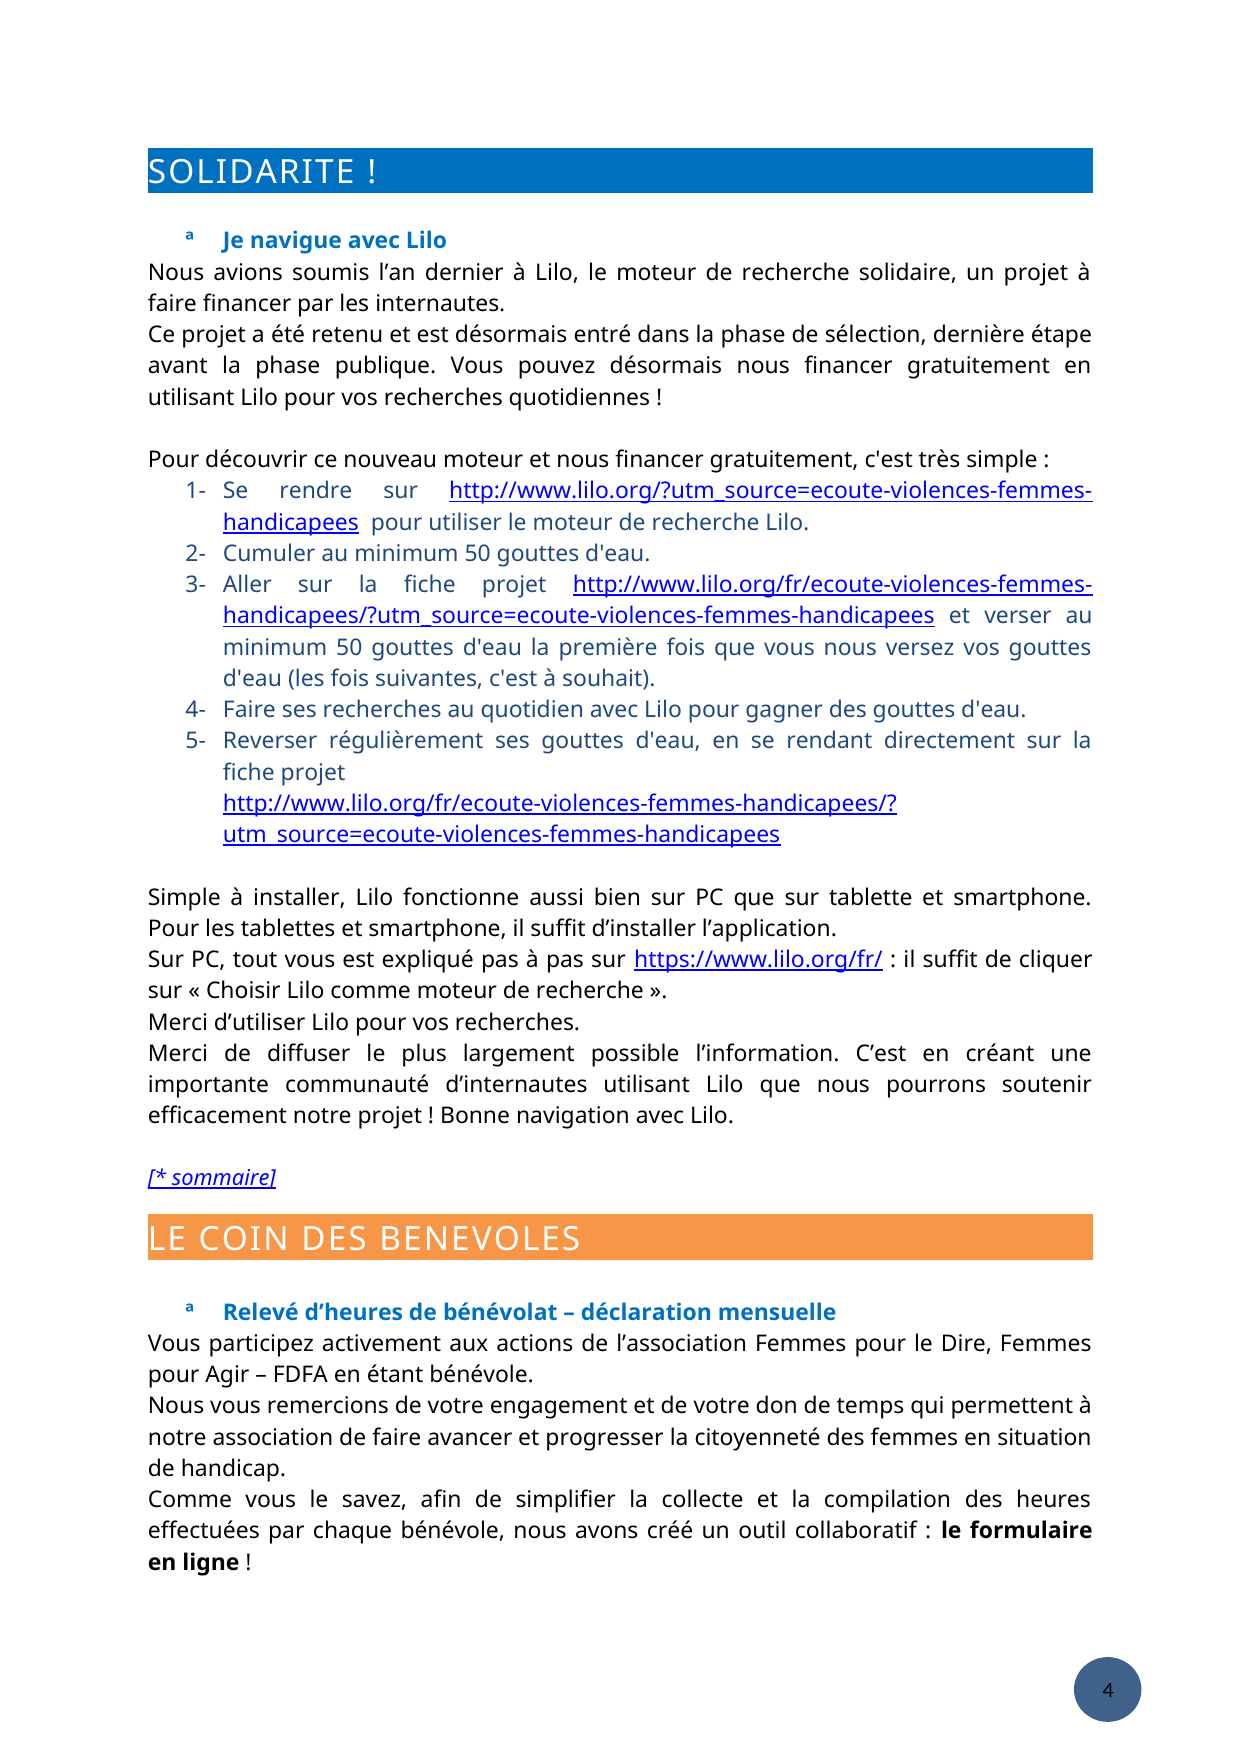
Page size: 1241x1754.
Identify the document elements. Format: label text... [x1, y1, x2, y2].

text Vous participez activement aux actions de l’association Femmes pour le Dire, Femmes pour Agir – FDFA en étant bénévole. [148, 1327, 1093, 1389]
text Nous avions soumis l’an dernier à Lilo, le moteur de recherche solidaire, un projet à faire financer par les internautes. [148, 256, 1093, 318]
list Je navigue avec Lilo [185, 224, 1093, 256]
text Ce projet a été retenu et est désormais entré dans la phase de sélection, dernière étape avant la phase publique. Vous pouvez désormais nous financer gratuitement en utilisant Lilo pour vos recherches quotidiennes ! [148, 318, 1093, 412]
text Merci de diffuser le plus largement possible l’information. C’est en créant une importante communauté d’internautes utilisant Lilo que nous pourrons soutenir efficacement notre projet ! Bonne navigation avec Lilo. [148, 1037, 1093, 1131]
list Reverser régulièrement ses gouttes d'eau, en se rendant directement sur la fiche projet [185, 724, 1093, 787]
text Sur PC, tout vous est expliqué pas à pas sur https://www.lilo.org/fr/ : il suffit de cliquer sur « Choisir Lilo comme moteur de recherche ». [148, 943, 1093, 1006]
text [* sommaire] [148, 1162, 1093, 1192]
text Merci d’utiliser Lilo pour vos recherches. [148, 1006, 1093, 1037]
subtitle SOLIDARITE ! [148, 148, 1093, 193]
text Comme vous le savez, afin de simplifier la collecte et la compilation des heures effectuées par chaque bénévole, nous avons créé un outil collaboratif : le formulaire en ligne ! [148, 1483, 1093, 1577]
list Cumuler au minimum 50 gouttes d'eau. [185, 537, 1093, 568]
text Nous vous remercions de votre engagement et de votre don de temps qui permettent à notre association de faire avancer et progresser la citoyenneté des femmes en situation de handicap. [148, 1389, 1093, 1483]
text Pour découvrir ce nouveau moteur et nous financer gratuitement, c'est très simple : [148, 443, 1093, 474]
list Relevé d’heures de bénévolat – déclaration mensuelle [185, 1296, 1093, 1327]
subtitle LE COIN DES BENEVOLES [148, 1214, 1093, 1260]
list Faire ses recherches au quotidien avec Lilo pour gagner des gouttes d'eau. [185, 693, 1093, 724]
text Simple à installer, Lilo fonctionne aussi bien sur PC que sur tablette et smartphone. Pour les tablettes et smartphone, il suffit d’installer l’application. [148, 881, 1093, 943]
list http://www.lilo.org/fr/ecoute-violences-femmes-handicapees/?utm_source=ecoute-violences-femmes-handicapees [223, 787, 1093, 849]
list Aller sur la fiche projet http://www.lilo.org/fr/ecoute-violences-femmes-handicapees/?utm_source=ecoute-violences-femmes-handicapees et verser au minimum 50 gouttes d'eau la première fois que vous nous versez vos gouttes d'eau (les fois suivantes, c'est à souhait). [185, 568, 1093, 693]
list Se rendre sur http://www.lilo.org/?utm_source=ecoute-violences-femmes-handicapees pour utiliser le moteur de recherche Lilo. [185, 474, 1093, 537]
